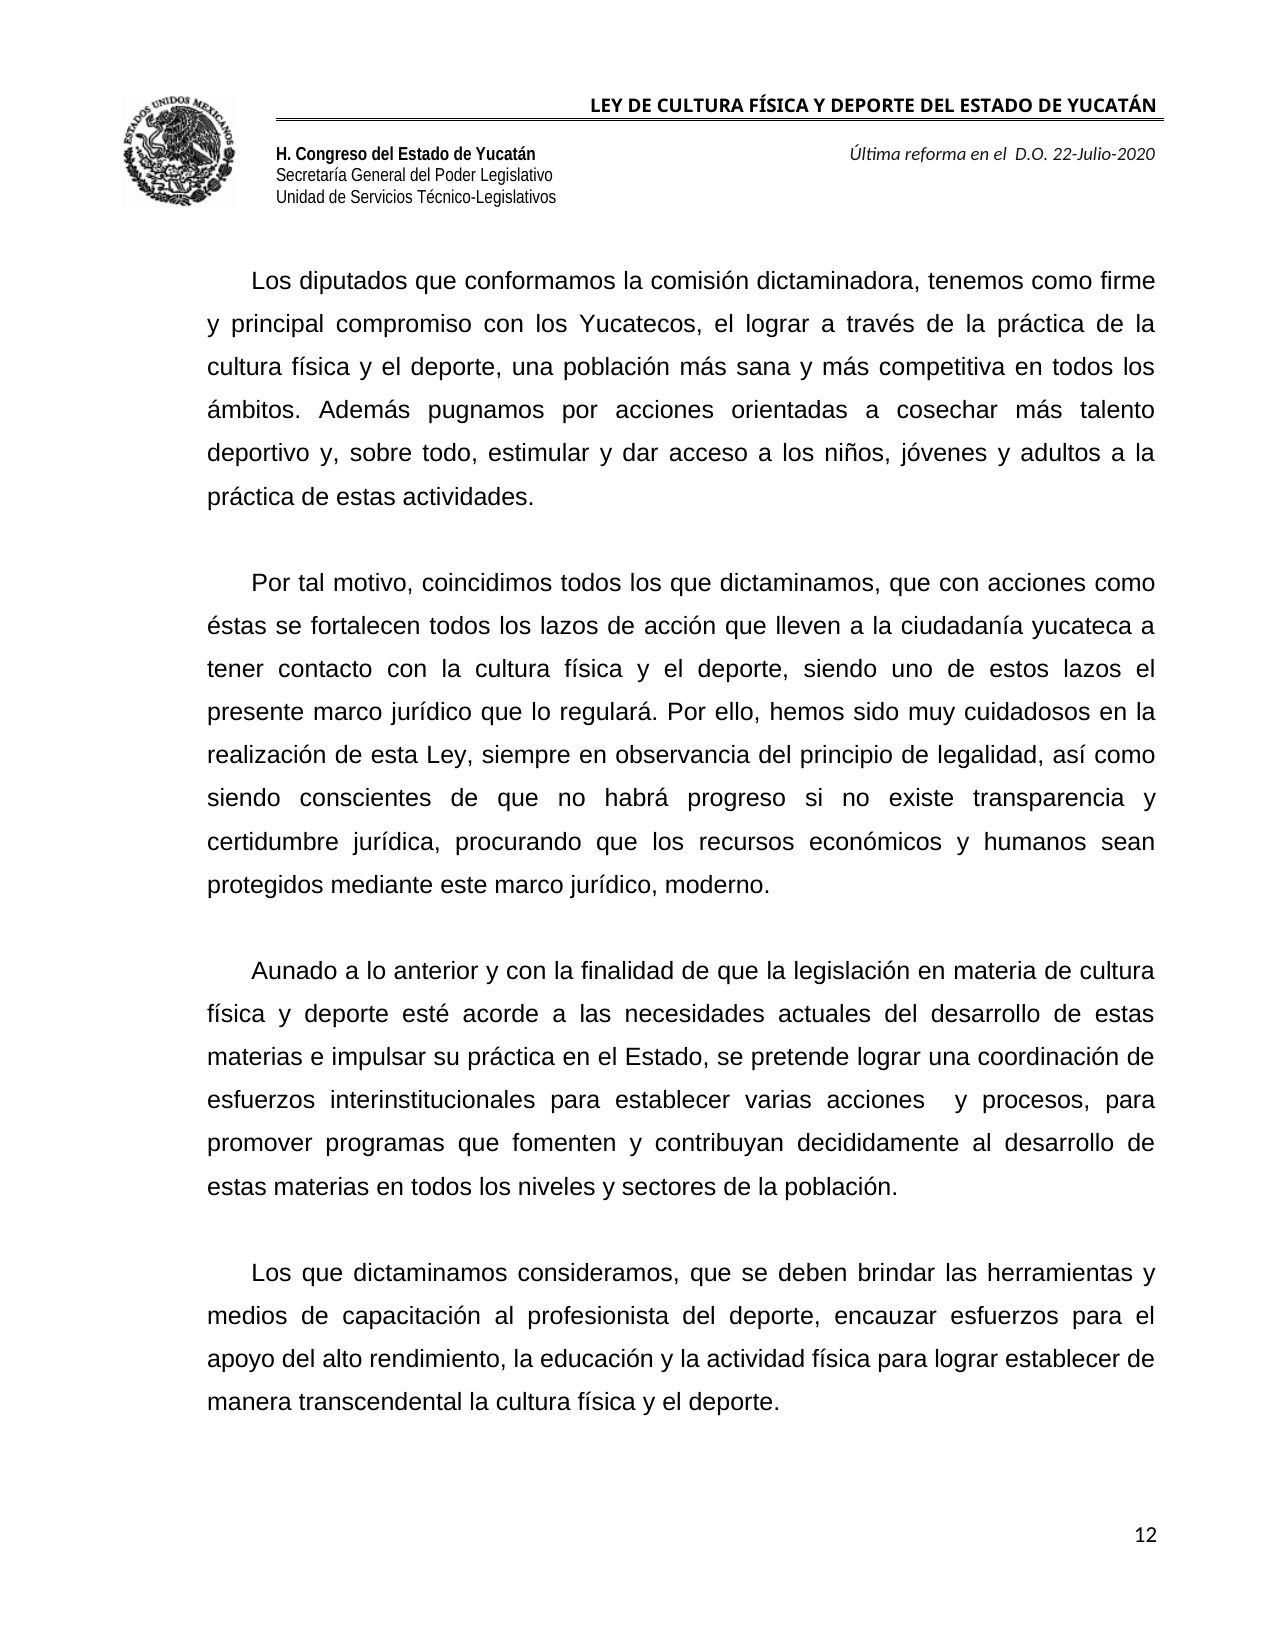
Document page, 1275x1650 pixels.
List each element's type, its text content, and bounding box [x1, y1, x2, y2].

text Aunado a lo anterior y con la finalidad de que la legislación en materia de cultura física y deporte esté acorde a las necesidades actuales del desarrollo de estas materias e impulsar su práctica en el Estado, se pretende lograr una coordinación de esfuerzos interinstitucionales para establecer varias acciones y procesos, para promover programas que fomenten y contribuyan decididamente al desarrollo de estas materias en todos los niveles y sectores de la población. [207, 956, 1157, 1200]
text Los diputados que conformamos la comisión dictaminadora, tenemos como firme y principal compromiso con los Yucatecos, el lograr a través de la práctica de la cultura física y el deporte, una población más sana y más competitiva en todos los ámbitos. Además pugnamos por acciones orientadas a cosechar más talento deportivo y, sobre todo, estimular y dar acceso a los niños, jóvenes y adultos a la práctica de estas actividades. [207, 266, 1157, 510]
text Los que dictaminamos consideramos, que se deben brindar las herramientas y medios de capacitación al profesionista del deporte, encauzar esfuerzos para el apoyo del alto rendimiento, la educación y la actividad física para lograr establecer de manera transcendental la cultura física y el deporte. [207, 1258, 1157, 1416]
text Por tal motivo, coincidimos todos los que dictaminamos, que con acciones como éstas se fortalecen todos los lazos de acción que lleven a la ciudadanía yucateca a tener contacto con la cultura física y el deporte, siendo uno de estos lazos el presente marco jurídico que lo regulará. Por ello, hemos sido muy cuidadosos en la realización de esta Ley, siempre en observancia del principio de legalidad, así como siendo conscientes de que no habrá progreso si no existe transparencia y certidumbre jurídica, procurando que los recursos económicos y humanos sean protegidos mediante este marco jurídico, moderno. [207, 568, 1157, 898]
